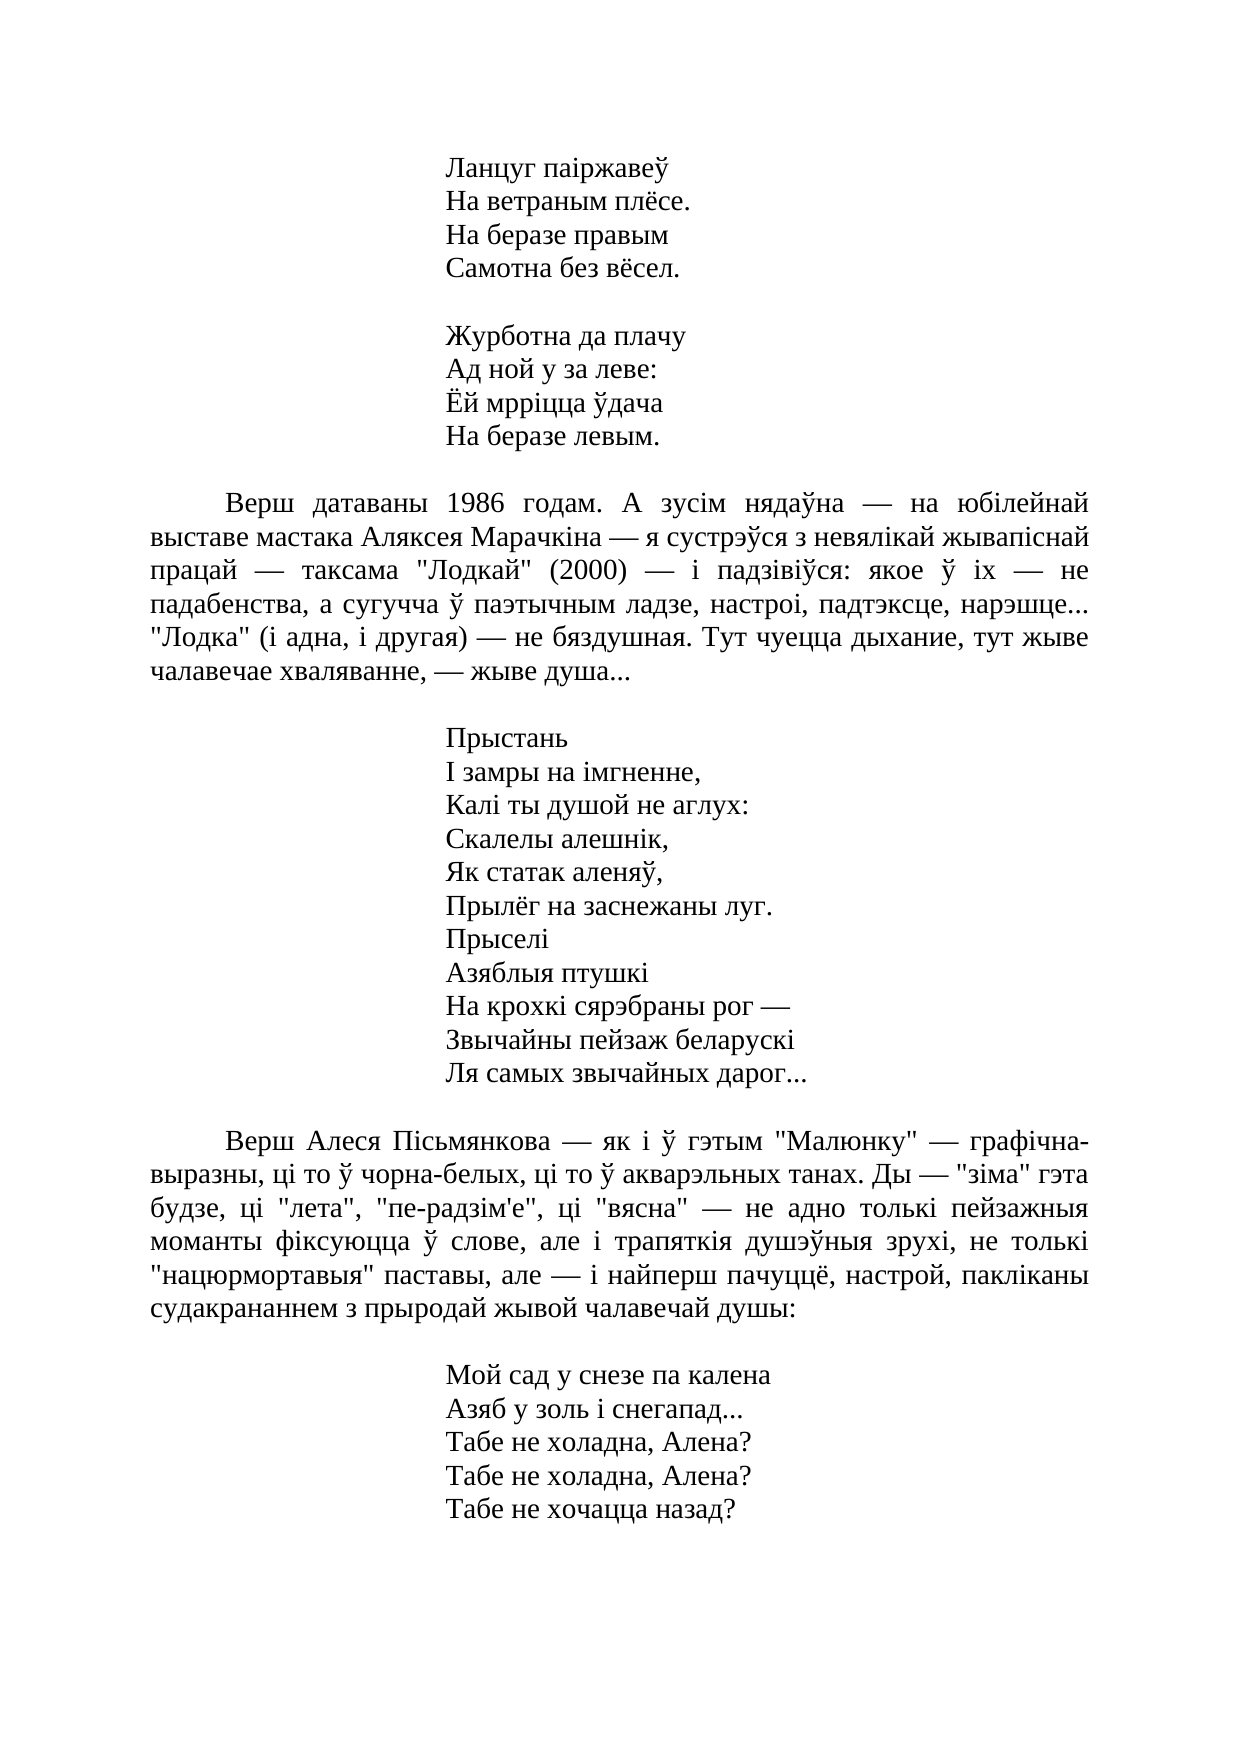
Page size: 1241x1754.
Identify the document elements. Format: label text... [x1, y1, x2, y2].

text Ля самых звычайных дарог... [445, 1056, 1090, 1089]
text Як статак аленяў, [445, 854, 1090, 888]
text Табе не хочацца назад? [445, 1492, 1090, 1525]
text Прыстань [445, 720, 1090, 754]
text Скалелы алешнік, [445, 821, 1090, 854]
text Калі ты душой не аглух: [445, 787, 1090, 821]
text На беразе правым [445, 217, 1090, 251]
text Звычайны пейзаж беларускі [445, 1022, 1090, 1056]
text Прылёг на заснежаны луг. [445, 888, 1090, 921]
text На беразе левым. [445, 418, 1090, 452]
text Табе не холадна, Алена? [445, 1458, 1090, 1492]
text Прыселі [445, 921, 1090, 955]
text Табе не холадна, Алена? [445, 1424, 1090, 1458]
text Мой сад у снезе па калена [445, 1357, 1090, 1391]
text Ад ной у за леве: [445, 351, 1090, 385]
text I замры на імгненне, [445, 754, 1090, 787]
text Азяблыя птушкі [445, 955, 1090, 988]
text На ветраным плёсе. [445, 183, 1090, 217]
text Ланцуг паіржавеў [445, 150, 1090, 183]
text На крохкі сярэбраны рог — [445, 988, 1090, 1022]
text Верш Алеся Пісьмянкова — як і ў гэтым "Малюнку" — графічна-выразны, ці то ў чорна-белых, ці то ў акварэльных танах. Ды — "зіма" гэта будзе, ці "лета", "пе-радзім'е", ці "вясна" — не адно толькі пейзажныя моманты фіксуюцца ў слове, але і трапяткія душэўныя зрухі, не толькі "нацюрмортавыя" паставы, але — і найперш пачуццё, настрой, пакліканы судакрананнем з прыродай жывой чалавечай душы: [150, 1123, 1090, 1324]
text Самотна без вёсел. [445, 251, 1090, 284]
text Верш датаваны 1986 годам. А зусім нядаўна — на юбілейнай выставе мастака Аляксея Марачкіна — я сустрэўся з невялікай жывапіснай працай — таксама "Лодкай" (2000) — і падзівіўся: якое ў іх — не падабенства, а сугучча ў паэтычным ладзе, настроі, падтэксце, нарэшце... "Лодка" (і адна, і другая) — не бяздушная. Тут чуецца дыхание, тут жыве чалавечае хваляванне, — жыве душа... [150, 485, 1090, 687]
text Журботна да плачу [445, 318, 1090, 351]
text Азяб у золь і снегапад... [445, 1391, 1090, 1424]
text Ёй мрріцца ўдача [445, 385, 1090, 418]
